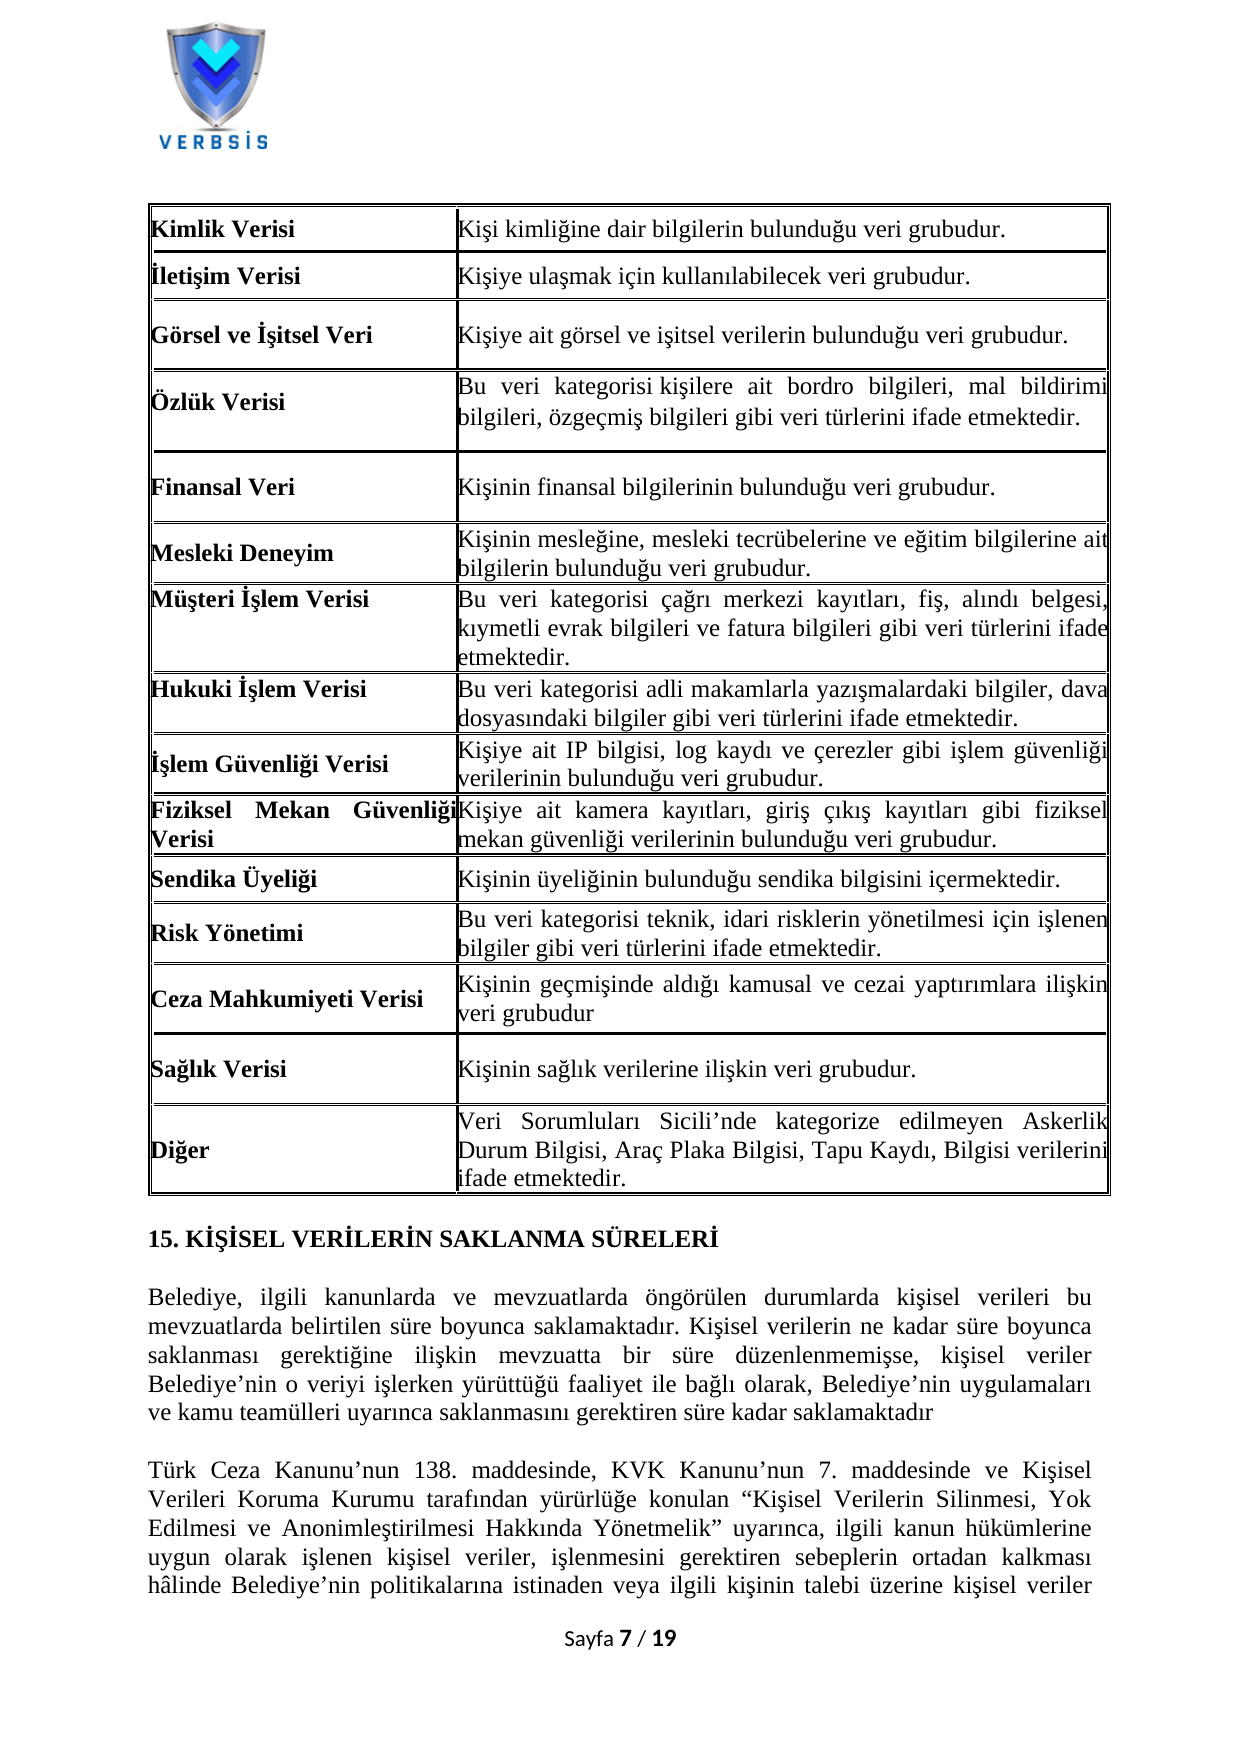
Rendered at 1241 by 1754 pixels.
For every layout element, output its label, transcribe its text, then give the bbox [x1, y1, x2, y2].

table_cell Bu veri kategorisi kişilere ait bordro bilgileri, mal bildirimi bilgileri, özgeçmiş bilgileri gibi veri türlerini ifade etmektedir. [459, 368, 1108, 450]
table_cell Bu veri kategorisi teknik, idari risklerin yönetilmesi için işlenen bilgiler gibi veri türlerini ifade etmektedir. [457, 901, 1109, 961]
table_cell Özlük Verisi [152, 368, 456, 450]
picture [159, 21, 267, 149]
table_cell Finansal Veri [152, 450, 456, 521]
table_cell Kişinin sağlık verilerine ilişkin veri grubudur. [459, 1032, 1107, 1103]
table_cell Kişinin üyeliğinin bulunduğu sendika bilgisini içermektedir. [459, 853, 1108, 901]
table_cell Görsel ve İşitsel Veri [150, 298, 457, 368]
table_cell Kişi kimliğine dair bilgilerin bulunduğu veri grubudur. [457, 207, 1107, 250]
table_cell Müşteri İşlem Verisi [152, 581, 456, 671]
table_cell Bu veri kategorisi çağrı merkezi kayıtları, fiş, alındı belgesi, kıymetli evrak bilgileri ve fatura bilgileri gibi veri türlerini ifade etmektedir. [459, 581, 1108, 671]
table_cell Ceza Mahkumiyeti Verisi [152, 961, 456, 1032]
table_cell Kişinin geçmişinde aldığı kamusal ve cezai yaptırımlara ilişkin veri grubudur [459, 961, 1108, 1032]
table_cell Veri Sorumluları Sicili’nde kategorize edilmeyen Askerlik Durum Bilgisi, Araç Plaka Bilgisi, Tapu Kaydı, Bilgisi verilerini ifade etmektedir. [457, 1103, 1109, 1192]
table_cell Diğer [150, 1103, 457, 1192]
table_cell Kimlik Verisi [152, 205, 457, 250]
table_cell İletişim Verisi [152, 250, 456, 298]
table_cell Fiziksel Mekan Güvenliği Verisi [152, 792, 456, 853]
table_cell Mesleki Deneyim [150, 521, 457, 581]
table_cell Kişiye ulaşmak için kullanılabilecek veri grubudur. [459, 250, 1107, 298]
table_cell İşlem Güvenliği Verisi [150, 732, 457, 792]
table_cell Hukuki İşlem Verisi [150, 671, 457, 732]
text 15. KİŞİSEL VERİLERİN SAKLANMA SÜRELERİ [148, 1224, 1093, 1253]
table_cell Kişinin finansal bilgilerinin bulunduğu veri grubudur. [459, 450, 1107, 521]
table_cell Sendika Üyeliği [152, 853, 456, 901]
table_cell Kişiye ait IP bilgisi, log kaydı ve çerezler gibi işlem güvenliği verilerinin bulunduğu veri grubudur. [457, 732, 1109, 792]
table_cell Risk Yönetimi [150, 901, 457, 961]
table_cell Kişinin mesleğine, mesleki tecrübelerine ve eğitim bilgilerine ait bilgilerin bulunduğu veri grubudur. [457, 521, 1109, 581]
text Belediye, ilgili kanunlarda ve mevzuatlarda öngörülen durumlarda kişisel verileri bu mevzuatlarda belirtilen süre boyunca saklamaktadır. Kişisel verilerin ne kadar süre boyunca saklanması gerektiğine ilişkin mevzuatta bir süre düzenlenmemişse, kişisel veriler Belediye’nin o veriyi işlerken yürüttüğü faaliyet ile bağlı olarak, Belediye’nin uygulamaları ve kamu teamülleri uyarınca saklanmasını gerektiren süre kadar saklamaktadır [148, 1282, 1093, 1426]
table_cell Kişiye ait görsel ve işitsel verilerin bulunduğu veri grubudur. [457, 298, 1109, 368]
table_cell Sağlık Verisi [152, 1032, 456, 1103]
table_cell Bu veri kategorisi adli makamlarla yazışmalardaki bilgiler, dava dosyasındaki bilgiler gibi veri türlerini ifade etmektedir. [457, 671, 1109, 732]
table_cell Kişiye ait kamera kayıtları, giriş çıkış kayıtları gibi fiziksel mekan güvenliği verilerinin bulunduğu veri grubudur. [459, 792, 1108, 853]
